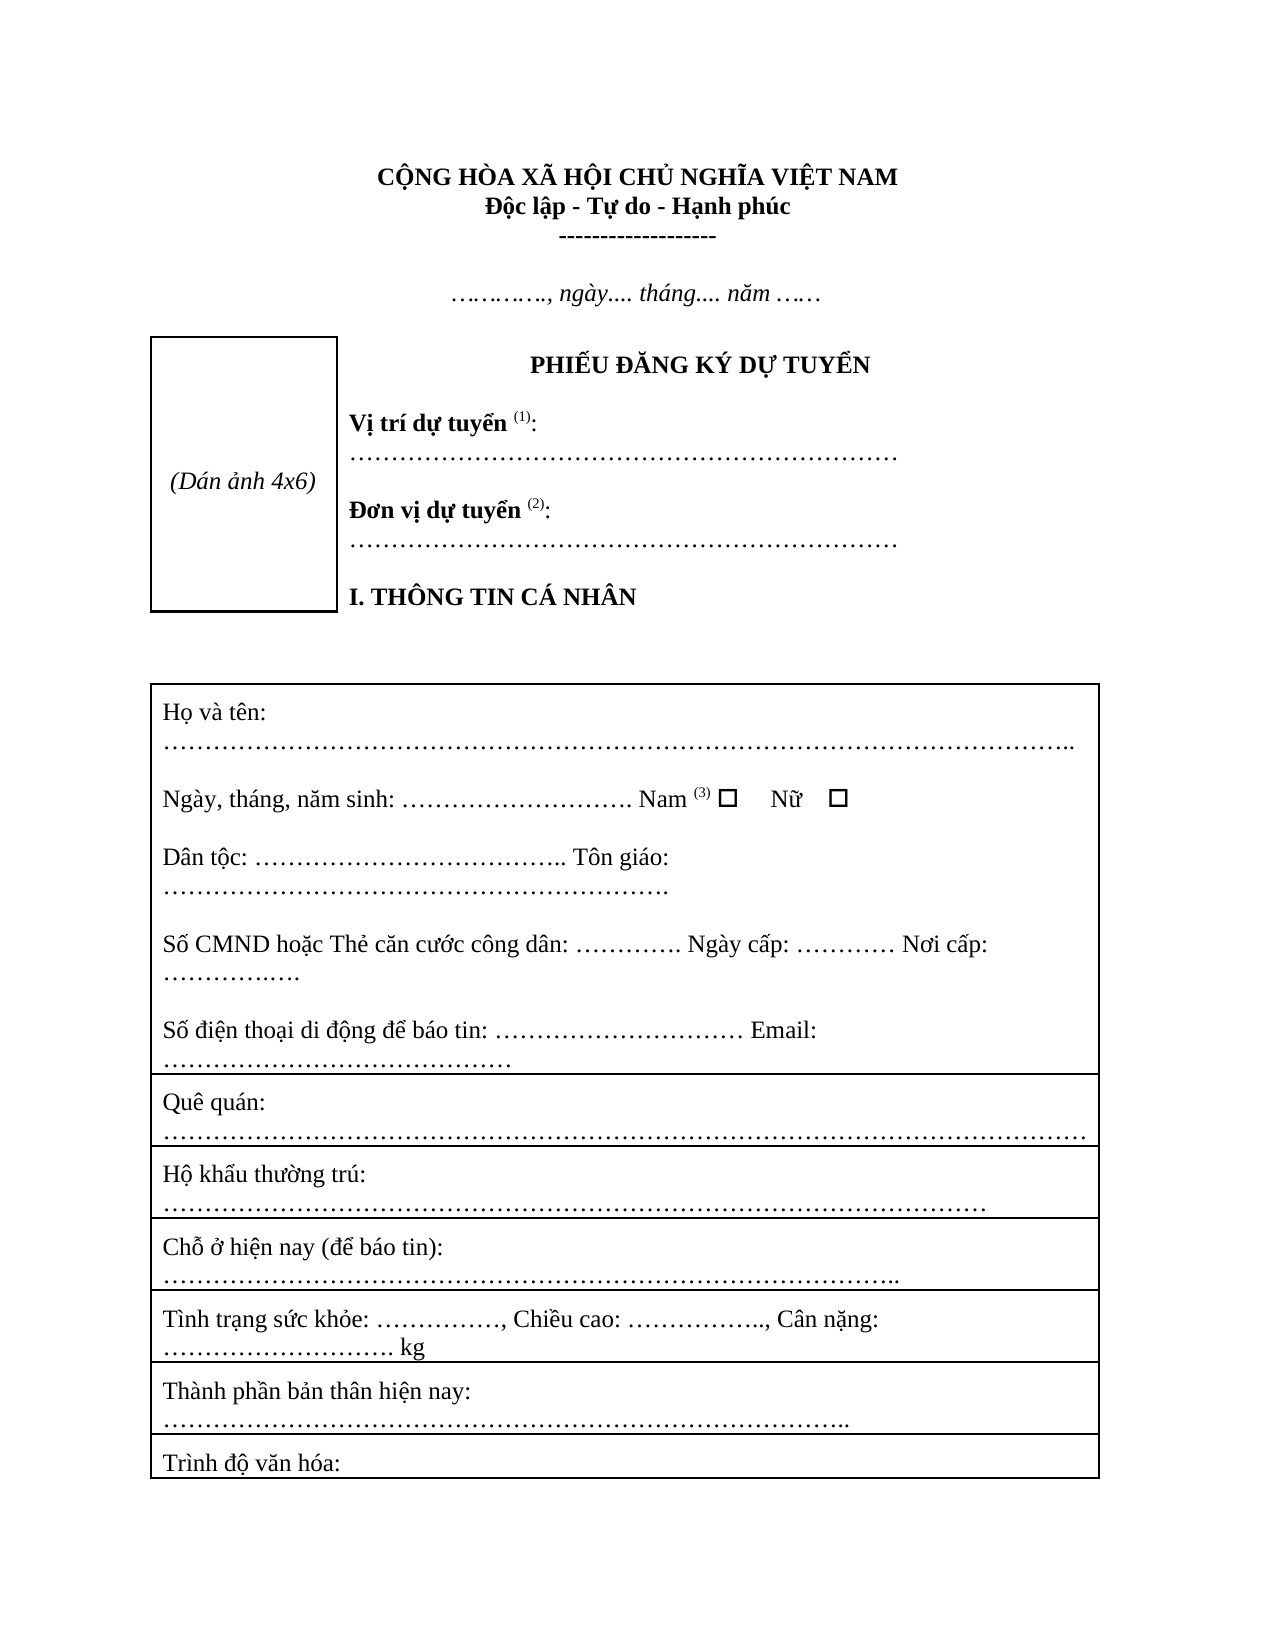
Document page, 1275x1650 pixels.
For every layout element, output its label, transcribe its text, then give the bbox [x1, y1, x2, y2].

table_header PHIẾU ĐĂNG KÝ DỰ TUYỂN Vị trí dự tuyển (1): ………………………………………………………… Đơn vị dự tuyển (2): ………………………………………………………… I. THÔNG TIN CÁ NHÂN [338, 336, 1063, 610]
text …………., ngày.... tháng.... năm …… [150, 278, 1125, 307]
table_header (Dán ảnh 4x6) [152, 338, 336, 610]
table_cell Quê quán: ………………………………………………………………………………………………… [152, 1075, 1098, 1145]
table_cell Hộ khẩu thường trú: ……………………………………………………………………………………… [152, 1147, 1098, 1217]
table_cell Thành phần bản thân hiện nay: ……………………………………………………………………….. [152, 1363, 1098, 1433]
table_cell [152, 1435, 1098, 1477]
text CỘNG HÒA XÃ HỘI CHỦ NGHĨA VIỆT NAM Độc lập - Tự do - Hạnh phúc ------------------- [150, 162, 1125, 249]
table_header Họ và tên: ……………………………………………………………………………………………….. Ngày, tháng, năm sinh: ………………………. Nam (3) Nữ Dân tộc: ……………………………….. Tôn giáo: ……………………………………………………. Số CMND hoặc Thẻ căn cước công dân: …………. Ngày cấp: ………… Nơi cấp: ………….…. Số điện thoại di động để báo tin: ………………………… Email: …………………………………… [152, 685, 1098, 1073]
table_cell Tình trạng sức khỏe: ……………, Chiều cao: …………….., Cân nặng: ………………………. kg [152, 1291, 1098, 1361]
table_cell Chỗ ở hiện nay (để báo tin): …………………………………………………………………………….. [152, 1219, 1098, 1289]
